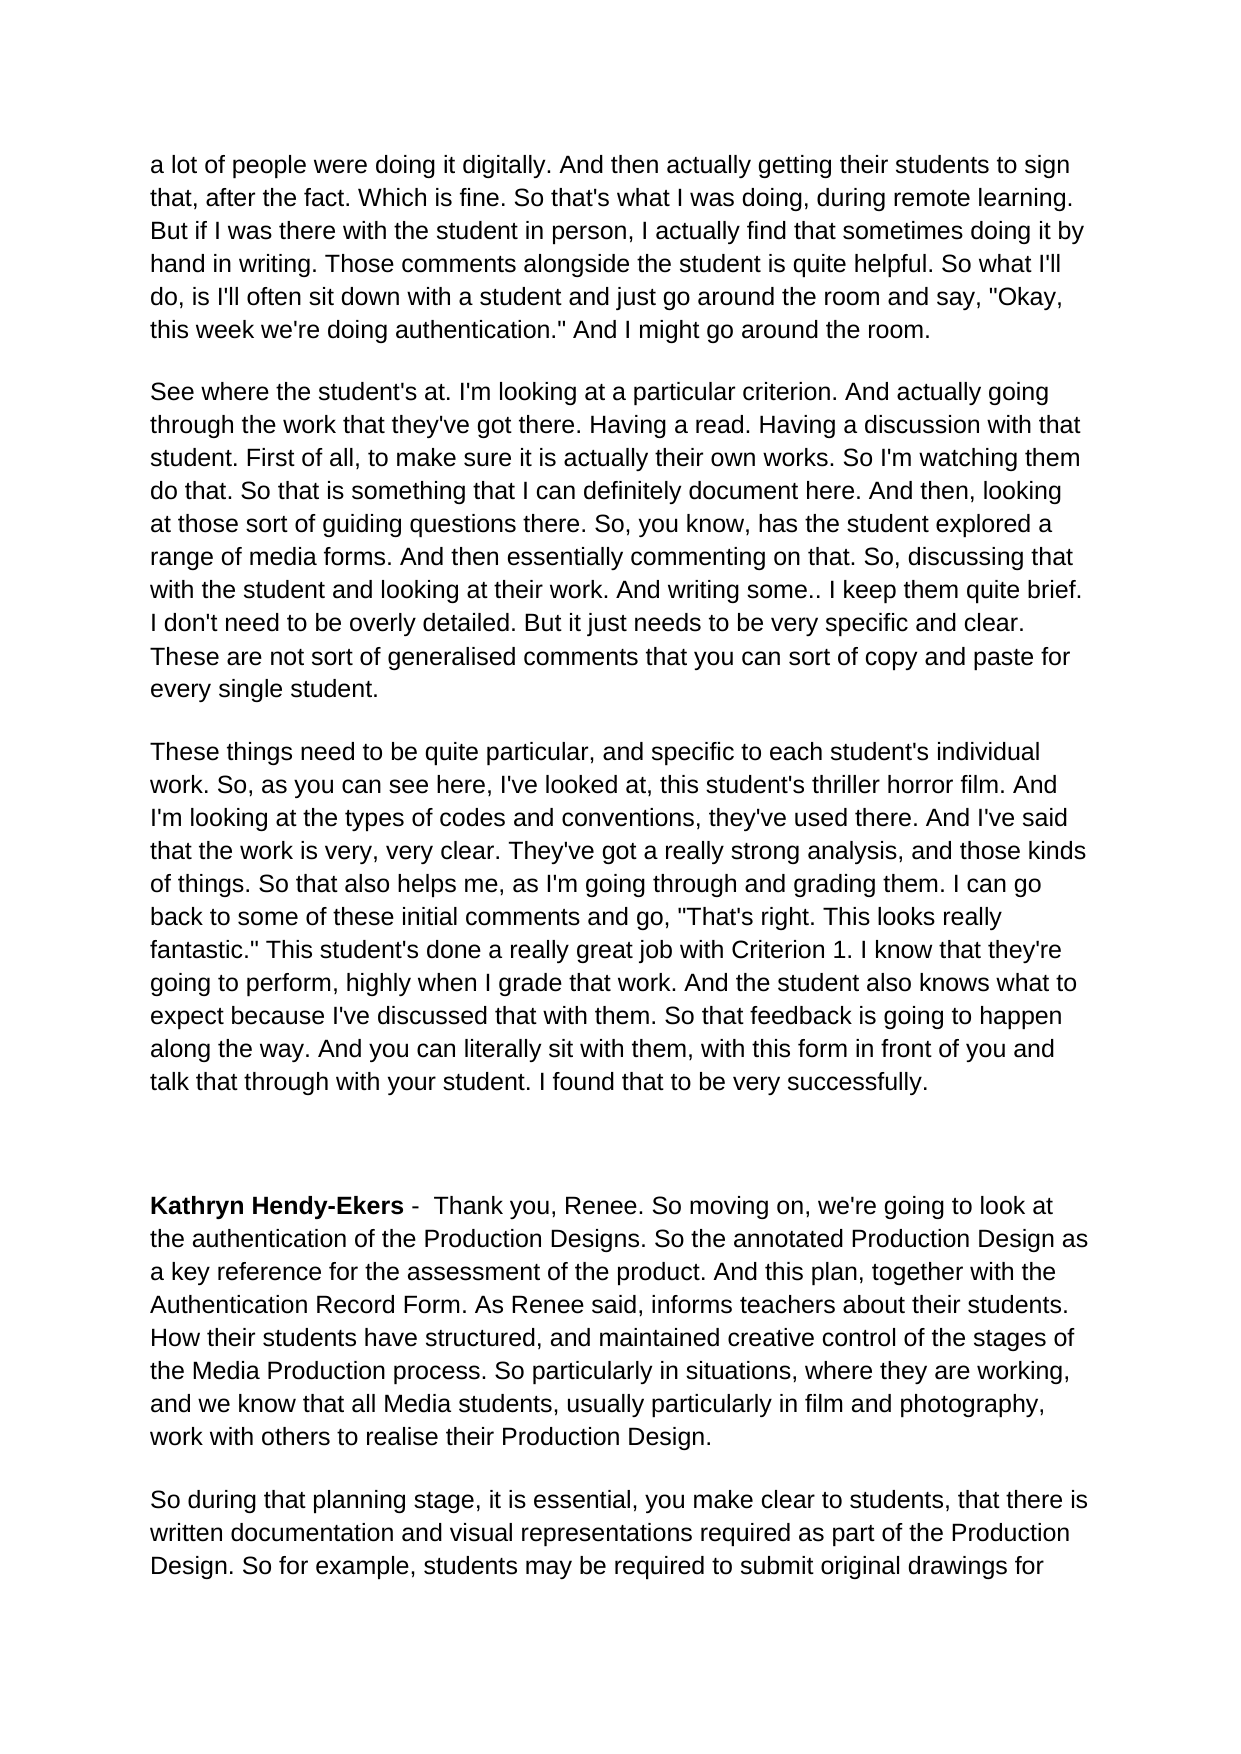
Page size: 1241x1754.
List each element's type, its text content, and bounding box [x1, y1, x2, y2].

text See where the student's at. I'm looking at a particular criterion. And actually going through the work that they've got there. Having a read. Having a discussion with that student. First of all, to make sure it is actually their own works. So I'm watching them do that. So that is something that I can definitely document here. And then, looking at those sort of guiding questions there. So, you know, has the student explored a range of media forms. And then essentially commenting on that. So, discussing that with the student and looking at their work. And writing some.. I keep them quite brief. I don't need to be overly detailed. But it just needs to be very specific and clear. These are not sort of generalised comments that you can sort of copy and paste for every single student. [150, 377, 1090, 703]
text Kathryn Hendy-Ekers - Thank you, Renee. So moving on, we're going to look at the authentication of the Production Designs. So the annotated Production Design as a key reference for the assessment of the product. And this plan, together with the Authentication Record Form. As Renee said, informs teachers about their students. How their students have structured, and maintained creative control of the stages of the Media Production process. So particularly in situations, where they are working, and we know that all Media students, usually particularly in film and photography, work with others to realise their Production Design. [150, 1191, 1090, 1451]
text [150, 150, 1090, 344]
text These things need to be quite particular, and specific to each student's individual work. So, as you can see here, I've looked at, this student's thriller horror film. And I'm looking at the types of codes and conventions, they've used there. And I've said that the work is very, very clear. They've got a really strong analysis, and those kinds of things. So that also helps me, as I'm going through and grading them. I can go back to some of these initial comments and go, "That's right. This looks really fantastic." This student's done a really great job with Criterion 1. I know that they're going to perform, highly when I grade that work. And the student also knows what to expect because I've discussed that with them. So that feedback is going to happen along the way. And you can literally sit with them, with this form in front of you and talk that through with your student. I found that to be very successfully. [150, 737, 1090, 1096]
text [150, 1484, 1090, 1579]
